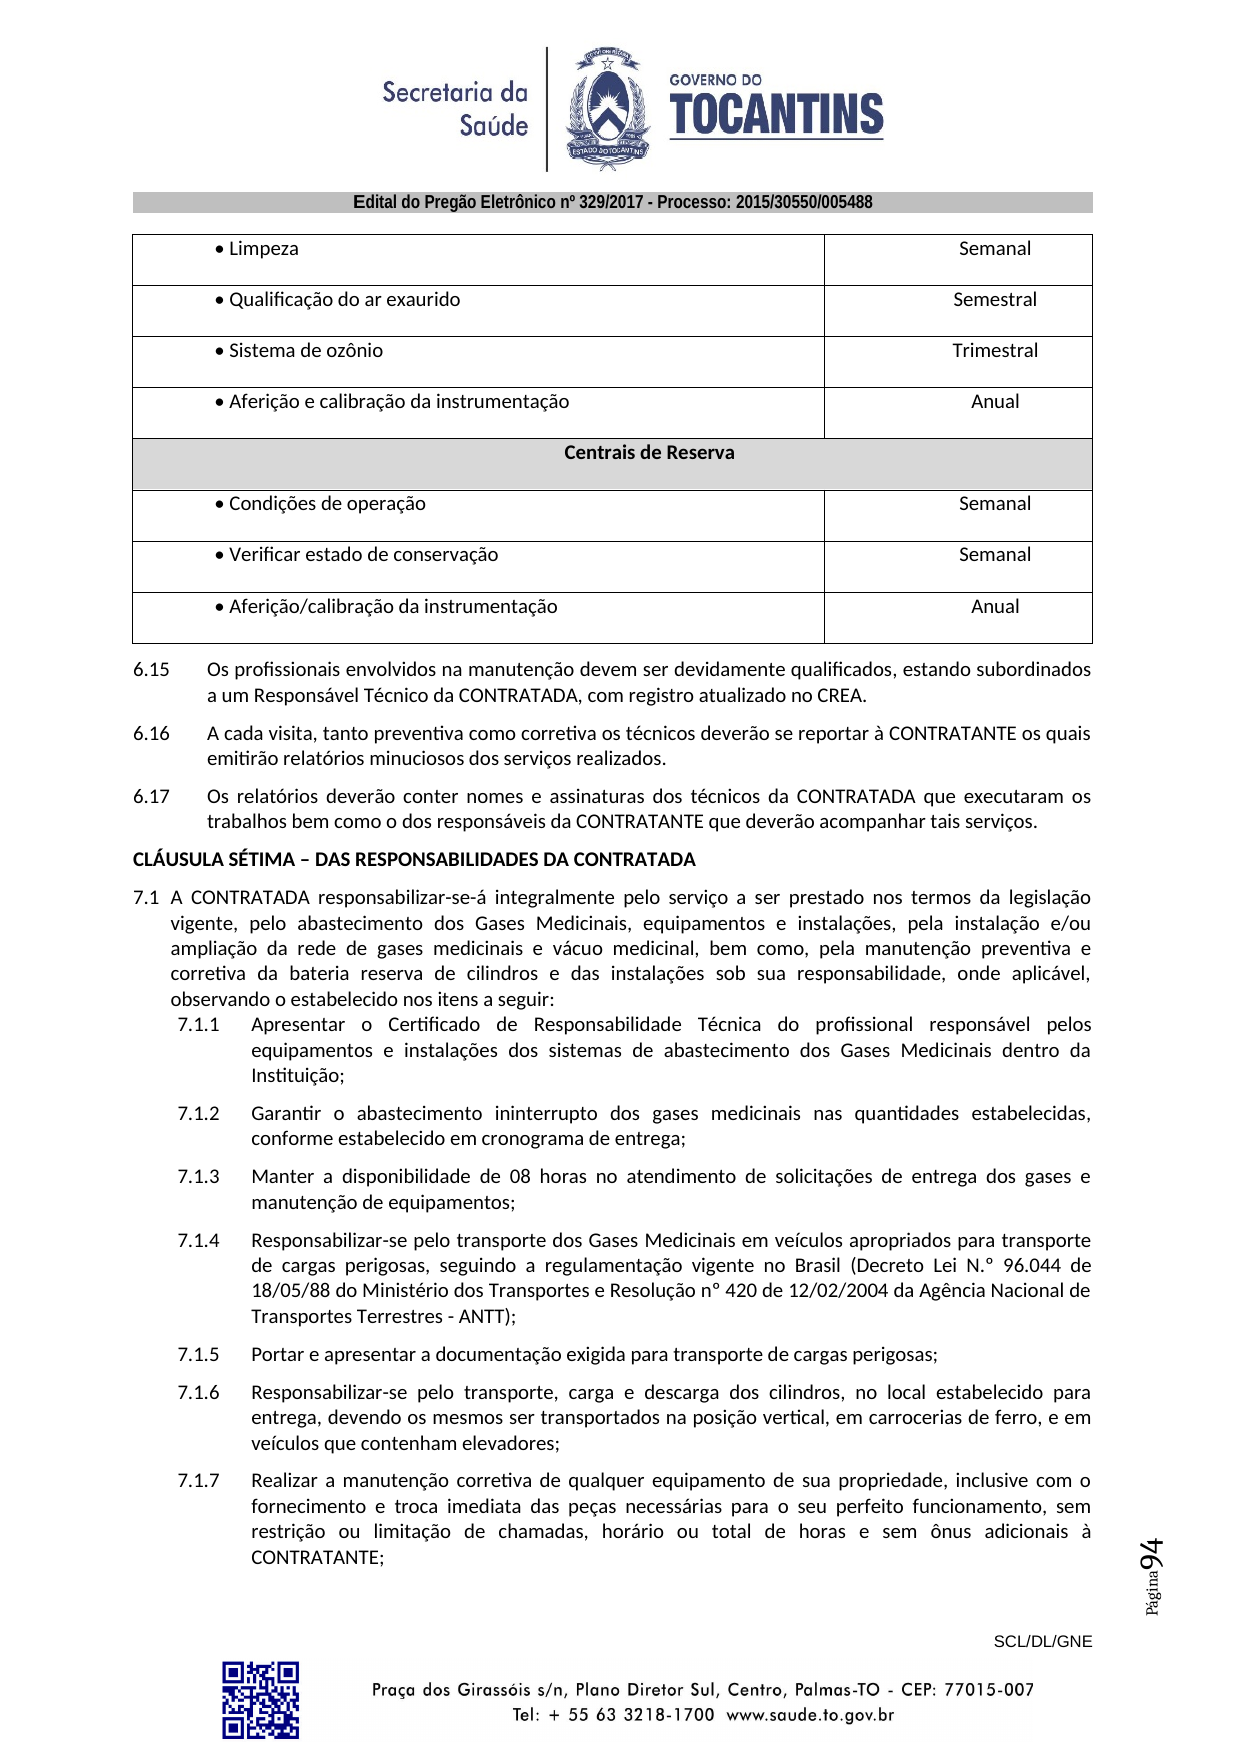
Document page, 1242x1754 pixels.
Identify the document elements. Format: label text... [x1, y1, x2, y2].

picture [363, 38, 903, 186]
list Portar e apresentar a documentação exigida para transporte de cargas perigosas; [177, 1341, 1093, 1366]
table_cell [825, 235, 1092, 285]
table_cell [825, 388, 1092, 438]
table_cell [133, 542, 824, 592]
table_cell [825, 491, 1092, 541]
list Apresentar o Certificado de Responsabilidade Técnica do profissional responsável pelos equipamentos e instalações dos sistemas de abastecimento dos Gases Medicinais dentro da Instituição; [177, 1011, 1093, 1088]
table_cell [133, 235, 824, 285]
list Os relatórios deverão conter nomes e assinaturas dos técnicos da CONTRATADA que executaram os trabalhos bem como o dos responsáveis da CONTRATANTE que deverão acompanhar tais serviços. [133, 783, 1093, 834]
list Responsabilizar-se pelo transporte, carga e descarga dos cilindros, no local estabelecido para entrega, devendo os mesmos ser transportados na posição vertical, em carrocerias de ferro, e em veículos que contenham elevadores; [177, 1379, 1093, 1455]
list A CONTRATADA responsabilizar-se-á integralmente pelo serviço a ser prestado nos termos da legislação vigente, pelo abastecimento dos Gases Medicinais, equipamentos e instalações, pela instalação e/ou ampliação da rede de gases medicinais e vácuo medicinal, bem como, pela manutenção preventiva e corretiva da bateria reserva de cilindros e das instalações sob sua responsabilidade, onde aplicável, observando o estabelecido nos itens a seguir: [133, 884, 1093, 1011]
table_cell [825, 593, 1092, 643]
list Responsabilizar-se pelo transporte dos Gases Medicinais em veículos apropriados para transporte de cargas perigosas, seguindo a regulamentação vigente no Brasil (Decreto Lei N.º 96.044 de 18/05/88 do Ministério dos Transportes e Resolução nº 420 de 12/02/2004 da Agência Nacional de Transportes Terrestres - ANTT); [177, 1227, 1093, 1328]
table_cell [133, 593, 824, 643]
picture [219, 1658, 1033, 1742]
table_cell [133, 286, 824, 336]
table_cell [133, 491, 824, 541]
list Garantir o abastecimento ininterrupto dos gases medicinais nas quantidades estabelecidas, conforme estabelecido em cronograma de entrega; [177, 1100, 1093, 1151]
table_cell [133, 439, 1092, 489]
list Os profissionais envolvidos na manutenção devem ser devidamente qualificados, estando subordinados a um Responsável Técnico da CONTRATADA, com registro atualizado no CREA. [133, 656, 1093, 707]
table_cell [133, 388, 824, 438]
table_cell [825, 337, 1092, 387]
list A cada visita, tanto preventiva como corretiva os técnicos deverão se reportar à CONTRATANTE os quais emitirão relatórios minuciosos dos serviços realizados. [133, 720, 1093, 771]
list Manter a disponibilidade de 08 horas no atendimento de solicitações de entrega dos gases e manutenção de equipamentos; [177, 1163, 1093, 1214]
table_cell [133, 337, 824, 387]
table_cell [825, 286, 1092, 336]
list Realizar a manutenção corretiva de qualquer equipamento de sua propriedade, inclusive com o fornecimento e troca imediata das peças necessárias para o seu perfeito funcionamento, sem restrição ou limitação de chamadas, horário ou total de horas e sem ônus adicionais à CONTRATANTE; [177, 1468, 1093, 1569]
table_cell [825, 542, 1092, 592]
text CLÁUSULA SÉTIMA – DAS RESPONSABILIDADES DA CONTRATADA [133, 846, 1093, 872]
